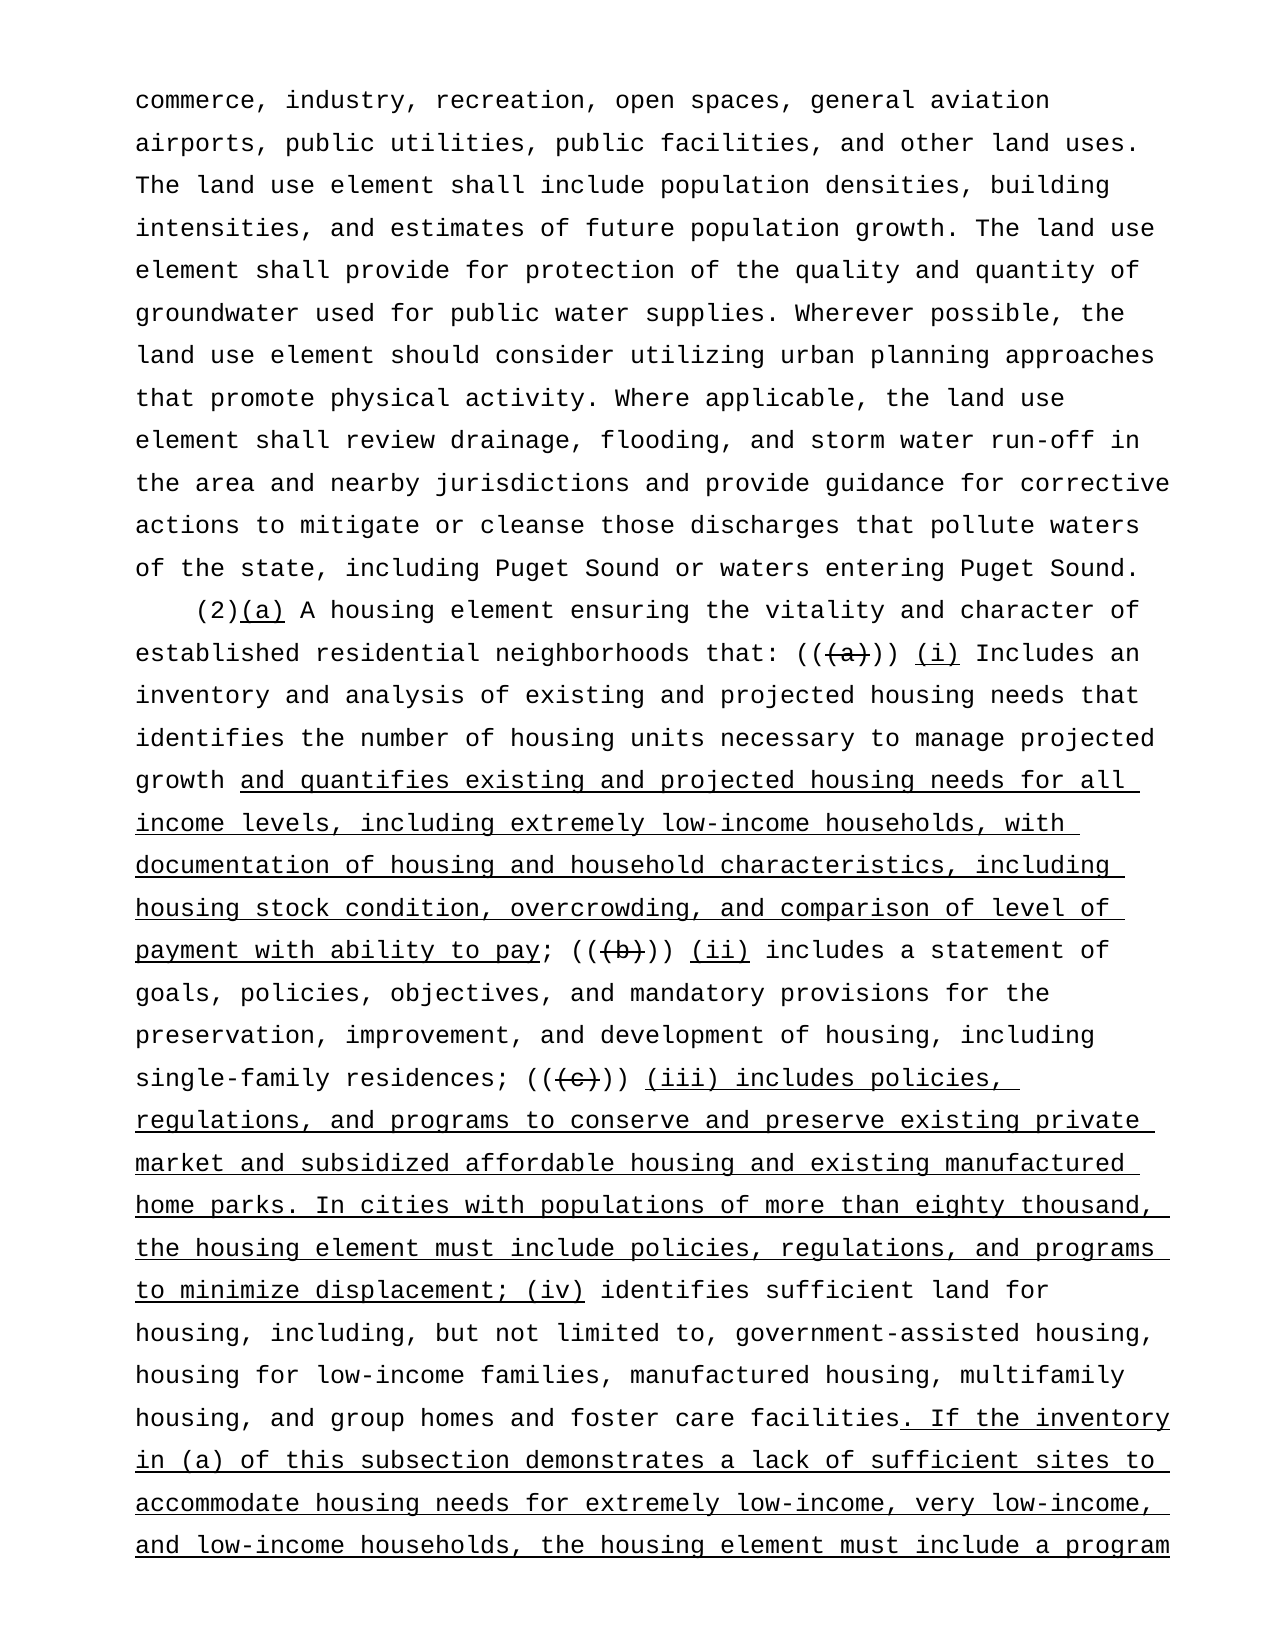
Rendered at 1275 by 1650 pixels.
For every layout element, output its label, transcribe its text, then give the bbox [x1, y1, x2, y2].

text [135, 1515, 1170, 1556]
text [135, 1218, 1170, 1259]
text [135, 1260, 1170, 1471]
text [135, 75, 1170, 585]
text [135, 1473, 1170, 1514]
